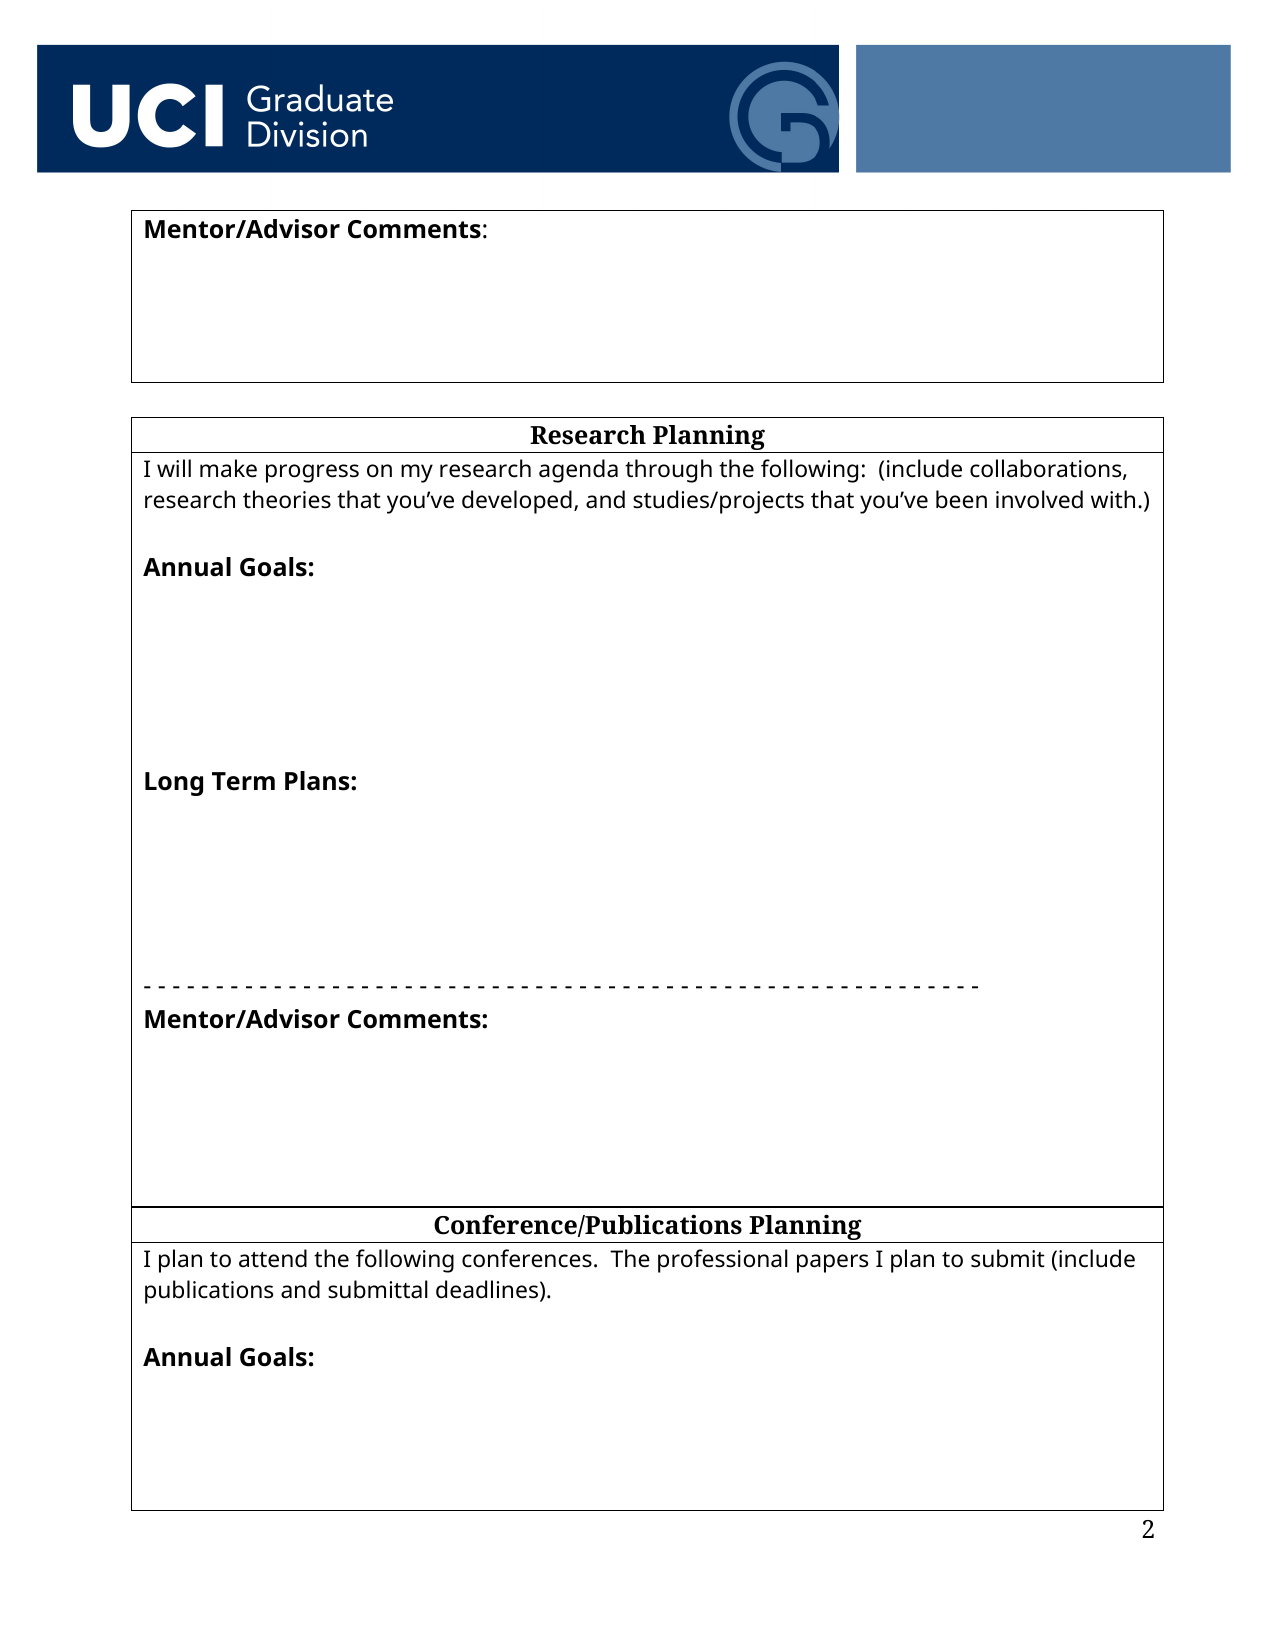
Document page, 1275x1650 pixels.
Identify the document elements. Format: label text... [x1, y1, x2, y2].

picture [0, 6, 1268, 211]
table_cell I will make progress on my research agenda through the following: (include collaborations, research theories that you’ve developed, and studies/projects that you’ve been involved with.) Annual Goals: Plan Long Term Plans: - - - - - - - - - - - - - - - - - - - - - - - - - - - - - - - - - - - - - - - - - - - - - - - - - - - - - - - - - - Mentor/Advisor Comments: [132, 453, 1163, 1206]
table_header Research Planning [132, 418, 1163, 452]
table_cell Conference/Publications Planning [132, 1208, 1163, 1242]
